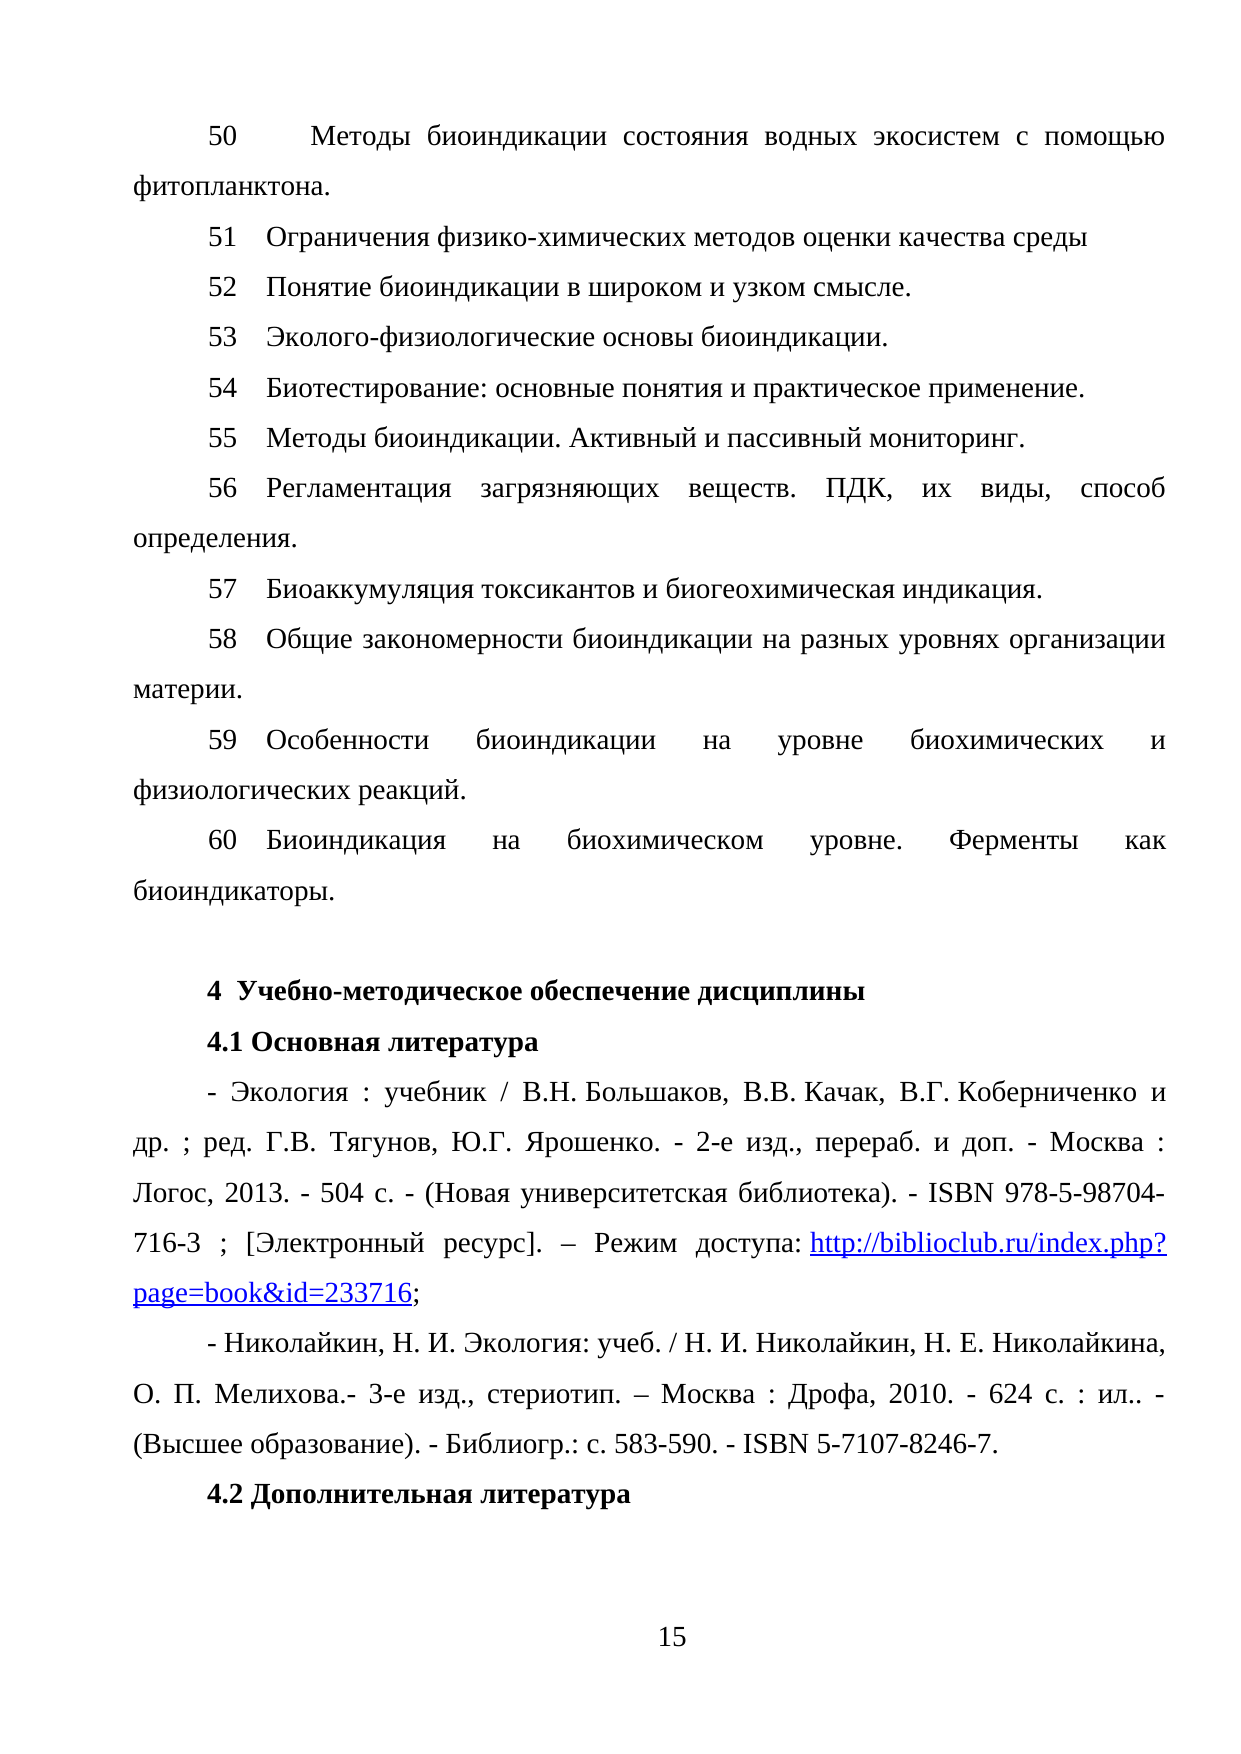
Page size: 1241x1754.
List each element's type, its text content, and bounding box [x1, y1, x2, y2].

list Методы биоиндикации состояния водных экосистем с помощью фитопланктона. [133, 118, 1167, 202]
list Особенности биоиндикации на уровне биохимических и физиологических реакций. [133, 722, 1167, 806]
text 4.2 Дополнительная литература [133, 1477, 1166, 1510]
list Биоаккумуляция токсикантов и биогеохимическая индикация. [133, 571, 1167, 604]
list Методы биоиндикации. Активный и пассивный мониторинг. [133, 420, 1167, 453]
list Биоиндикация на биохимическом уровне. Ферменты как биоиндикаторы. [133, 822, 1167, 906]
text 4 Учебно-методическое обеспечение дисциплины [133, 973, 1166, 1007]
text 4.1 Основная литература [133, 1024, 1166, 1057]
list Ограничения физико-химических методов оценки качества среды [133, 219, 1167, 252]
list Общие закономерности биоиндикации на разных уровнях организации материи. [133, 621, 1167, 705]
text - Николайкин, Н. И. Экология: учеб. / Н. И. Николайкин, Н. Е. Николайкина, О. П. Мелихова.- 3-е изд., стериотип. – Москва : Дрофа, 2010. - 624 с. : ил.. - (Высшее образование). - Библиогр.: с. 583-590. - ISBN 5-7107-8246-7. [133, 1326, 1166, 1460]
list Понятие биоиндикации в широком и узком смысле. [133, 269, 1167, 303]
list Регламентация загрязняющих веществ. ПДК, их виды, способ определения. [133, 470, 1167, 554]
text - Экология : учебник / В.Н. Большаков, В.В. Качак, В.Г. Коберниченко и др. ; ред. Г.В. Тягунов, Ю.Г. Ярошенко. - 2-е изд., перераб. и доп. - Москва : Логос, 2013. - 504 с. - (Новая университетская библиотека). - ISBN 978-5-98704-716-3 ; [Электронный ресурс]. – Режим доступа: http://biblioclub.ru/index.php?page=book&id=233716; [133, 1074, 1166, 1309]
list Эколого-физиологические основы биоиндикации. [133, 319, 1167, 353]
list Биотестирование: основные понятия и практическое применение. [133, 370, 1167, 403]
